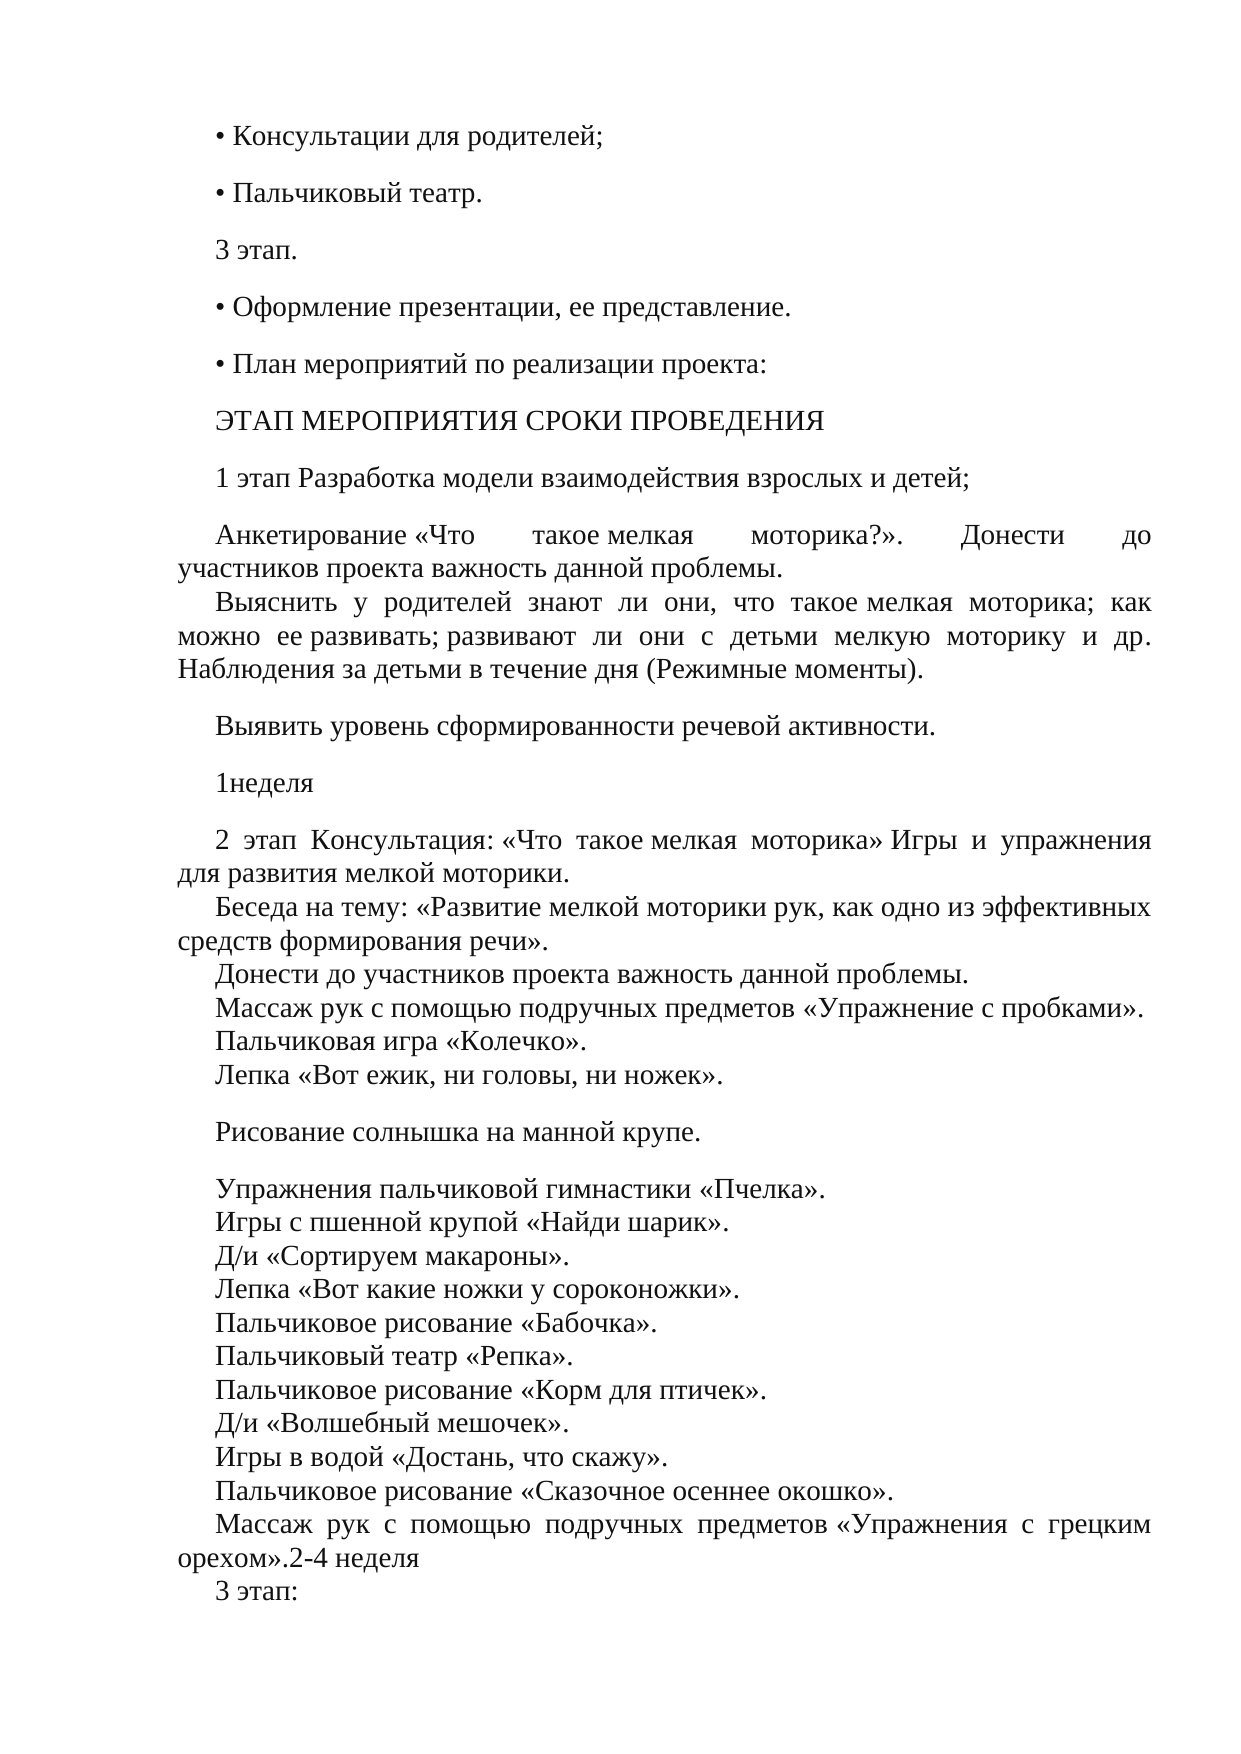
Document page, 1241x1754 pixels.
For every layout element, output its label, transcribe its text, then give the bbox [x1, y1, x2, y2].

text Игры в водой «Достань, что скажу». [177, 1439, 1152, 1473]
text 2 этап Консультация: «Что такое мелкая моторика» Игры и упражнения для развития мелкой моторики. [177, 822, 1152, 889]
text Пальчиковый театр «Репка». [177, 1338, 1152, 1372]
text • План мероприятий по реализации проекта: [177, 346, 1152, 379]
text 3 этап: [177, 1573, 1152, 1607]
text Выяснить у родителей знают ли они, что такое мелкая моторика; как можно ее развивать; развивают ли они с детьми мелкую моторику и др. Наблюдения за детьми в течение дня (Режимные моменты). [177, 584, 1152, 685]
text Пальчиковое рисование «Сказочное осеннее окошко». [177, 1473, 1152, 1506]
text • Консультации для родителей; [177, 118, 1152, 152]
text Д/и «Сортируем макароны». [177, 1238, 1152, 1271]
text 3 этап. [177, 232, 1152, 266]
text Пальчиковое рисование «Бабочка». [177, 1305, 1152, 1338]
text Д/и «Волшебный мешочек». [177, 1406, 1152, 1439]
text 1 этап Разработка модели взаимодействия взрослых и детей; [177, 460, 1152, 493]
text Беседа на тему: «Развитие мелкой моторики рук, как одно из эффективных средств формирования речи». [177, 889, 1152, 956]
text Лепка «Вот ежик, ни головы, ни ножек». [177, 1057, 1152, 1090]
text Массаж рук с помощью подручных предметов «Упражнение с пробками». [177, 990, 1152, 1023]
text Лепка «Вот какие ножки у сороконожки». [177, 1271, 1152, 1305]
text Упражнения пальчиковой гимнастики «Пчелка». [177, 1171, 1152, 1204]
text Рисование солнышка на манной крупе. [177, 1114, 1152, 1147]
text • Оформление презентации, ее представление. [177, 289, 1152, 323]
text 1неделя [177, 765, 1152, 799]
text Донести до участников проекта важность данной проблемы. [177, 956, 1152, 990]
text ЭТАП МЕРОПРИЯТИЯ СРОКИ ПРОВЕДЕНИЯ [177, 403, 1152, 437]
text Анкетирование «Что такое мелкая моторика?». Донести до участников проекта важность данной проблемы. [177, 517, 1152, 584]
text Игры с пшенной крупой «Найди шарик». [177, 1204, 1152, 1238]
text Массаж рук с помощью подручных предметов «Упражнения с грецким орехом».2-4 неделя [177, 1506, 1152, 1573]
text Пальчиковая игра «Колечко». [177, 1023, 1152, 1057]
text • Пальчиковый театр. [177, 175, 1152, 209]
text Пальчиковое рисование «Корм для птичек». [177, 1372, 1152, 1406]
text Выявить уровень сформированности речевой активности. [177, 708, 1152, 742]
